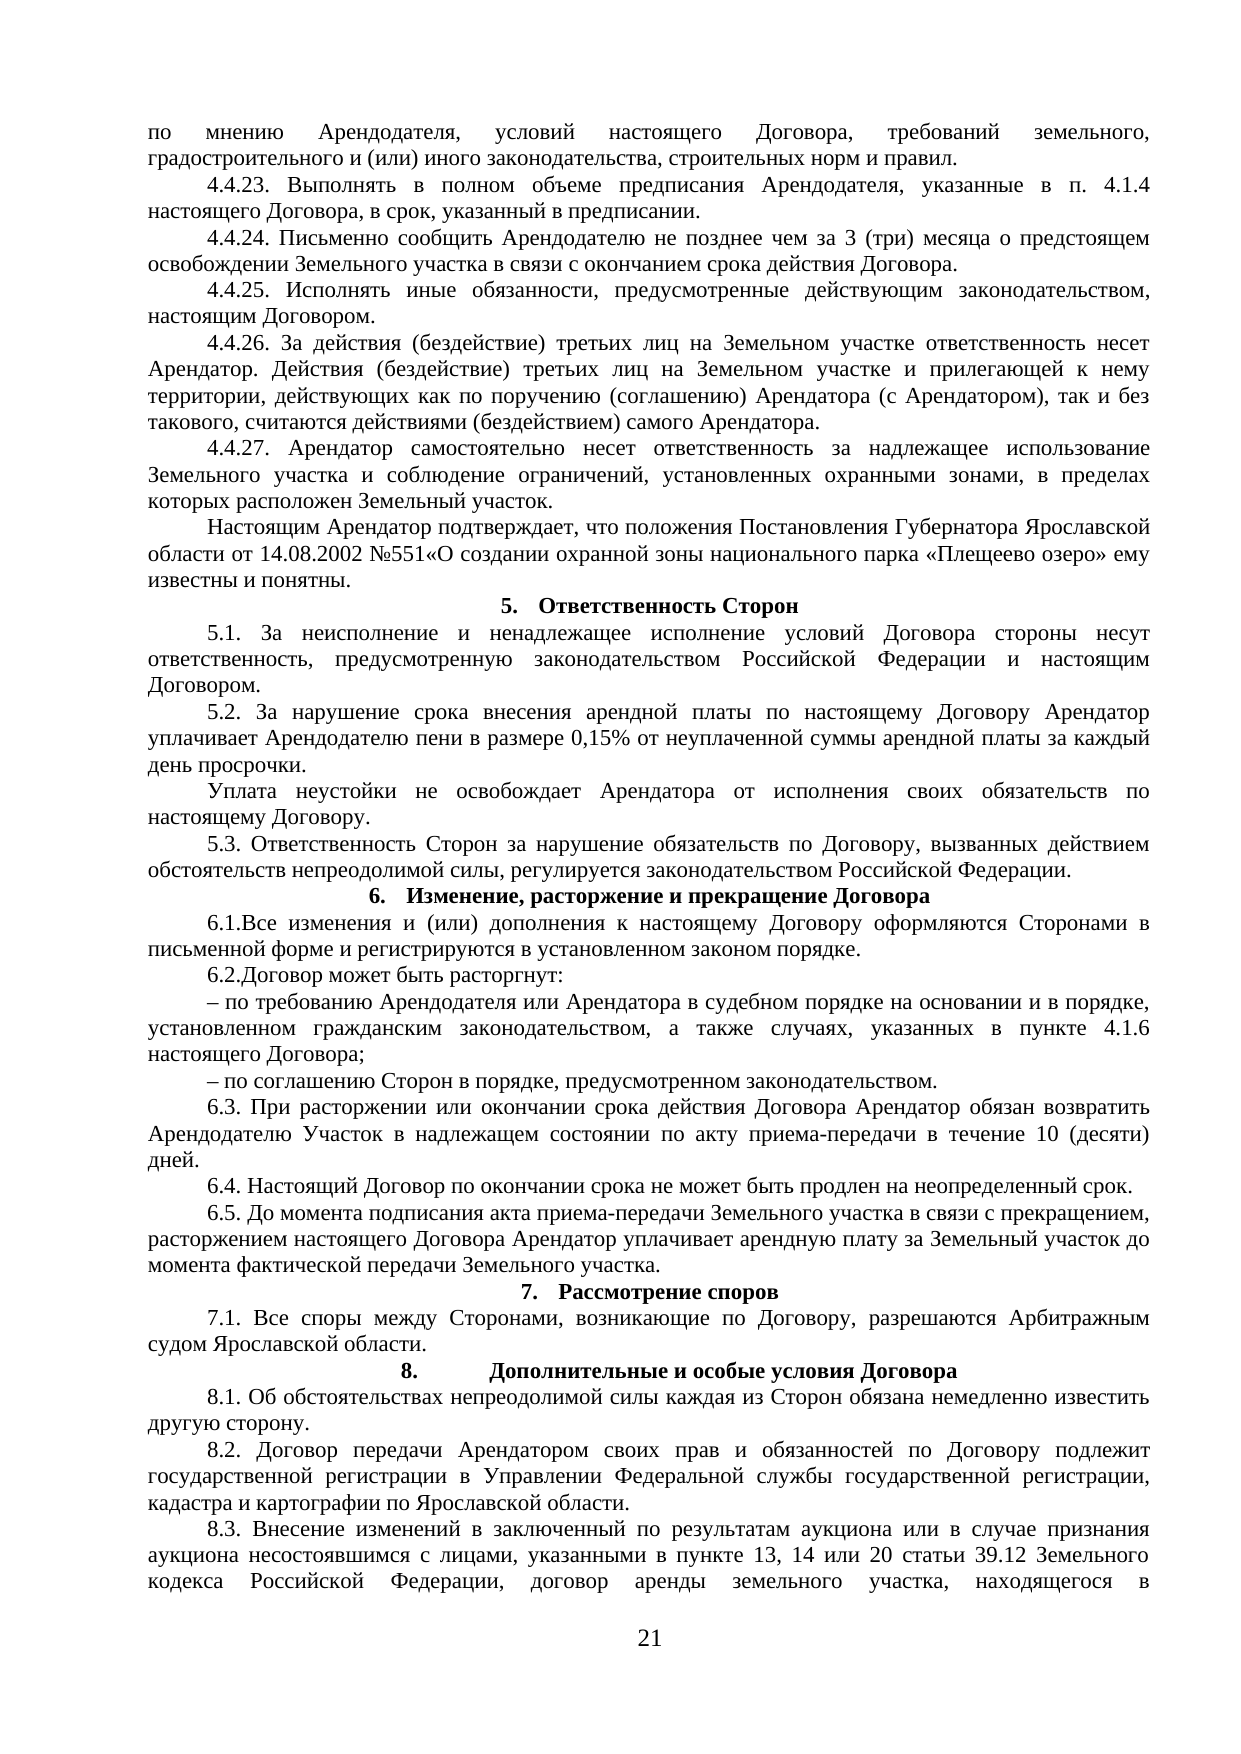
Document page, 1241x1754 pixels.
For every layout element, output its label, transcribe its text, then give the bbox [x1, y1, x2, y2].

text 5.1. За неисполнение и ненадлежащее исполнение условий Договора стороны несут ответственность, предусмотренную законодательством Российской Федерации и настоящим Договором. [148, 619, 1152, 698]
text 4.4.26. За действия (бездействие) третьих лиц на Земельном участке ответственность несет Арендатор. Действия (бездействие) третьих лиц на Земельном участке и прилегающей к нему территории, действующих как по поручению (соглашению) Арендатора (с Арендатором), так и без такового, считаются действиями (бездействием) самого Арендатора. [148, 329, 1152, 434]
list Дополнительные и особые условия Договора [148, 1357, 1152, 1383]
text 4.4.27. Арендатор самостоятельно несет ответственность за надлежащее использование Земельного участка и соблюдение ограничений, установленных охранными зонами, в пределах которых расположен Земельный участок. [148, 434, 1152, 513]
list Рассмотрение споров [148, 1278, 1152, 1304]
text 6.1.Все изменения и (или) дополнения к настоящему Договору оформляются Сторонами в письменной форме и регистрируются в установленном законом порядке. [148, 909, 1152, 961]
text 4.4.23. Выполнять в полном объеме предписания Арендодателя, указанные в п. 4.1.4 настоящего Договора, в срок, указанный в предписании. [148, 171, 1152, 223]
text 5.2. За нарушение срока внесения арендной платы по настоящему Договору Арендатор уплачивает Арендодателю пени в размере 0,15% от неуплаченной суммы арендной платы за каждый день просрочки. [148, 698, 1152, 777]
text 6.2.Договор может быть расторгнут: [148, 961, 1152, 988]
text – по соглашению Сторон в порядке, предусмотренном законодательством. [148, 1067, 1152, 1093]
text – по требованию Арендодателя или Арендатора в судебном порядке на основании и в порядке, установленном гражданским законодательством, а также случаях, указанных в пункте 4.1.6 настоящего Договора; [148, 988, 1152, 1067]
list Ответственность Сторон [148, 592, 1152, 619]
text 6.4. Настоящий Договор по окончании срока не может быть продлен на неопределенный срок. [148, 1172, 1152, 1199]
text 5.3. Ответственность Сторон за нарушение обязательств по Договору, вызванных действием обстоятельств непреодолимой силы, регулируется законодательством Российской Федерации. [148, 830, 1152, 882]
list Изменение, расторжение и прекращение Договора [148, 882, 1152, 909]
text 6.3. При расторжении или окончании срока действия Договора Арендатор обязан возвратить Арендодателю Участок в надлежащем состоянии по акту приема-передачи в течение 10 (десяти) дней. [148, 1093, 1152, 1172]
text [148, 118, 1152, 171]
text Настоящим Арендатор подтверждает, что положения Постановления Губернатора Ярославской области от 14.08.2002 №551«О создании охранной зоны национального парка «Плещеево озеро» ему известны и понятны. [148, 513, 1152, 592]
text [148, 1515, 1152, 1594]
text 8.1. Об обстоятельствах непреодолимой силы каждая из Сторон обязана немедленно известить другую сторону. [148, 1383, 1152, 1436]
text 4.4.25. Исполнять иные обязанности, предусмотренные действующим законодательством, настоящим Договором. [148, 276, 1152, 329]
text 8.2. Договор передачи Арендатором своих прав и обязанностей по Договору подлежит государственной регистрации в Управлении Федеральной службы государственной регистрации, кадастра и картографии по Ярославской области. [148, 1436, 1152, 1515]
text 7.1. Все споры между Сторонами, возникающие по Договору, разрешаются Арбитражным судом Ярославской области. [148, 1304, 1152, 1357]
text 6.5. До момента подписания акта приема-передачи Земельного участка в связи с прекращением, расторжением настоящего Договора Арендатор уплачивает арендную плату за Земельный участок до момента фактической передачи Земельного участка. [148, 1199, 1152, 1278]
text 4.4.24. Письменно сообщить Арендодателю не позднее чем за 3 (три) месяца о предстоящем освобождении Земельного участка в связи с окончанием срока действия Договора. [148, 223, 1152, 276]
text Уплата неустойки не освобождает Арендатора от исполнения своих обязательств по настоящему Договору. [148, 777, 1152, 830]
